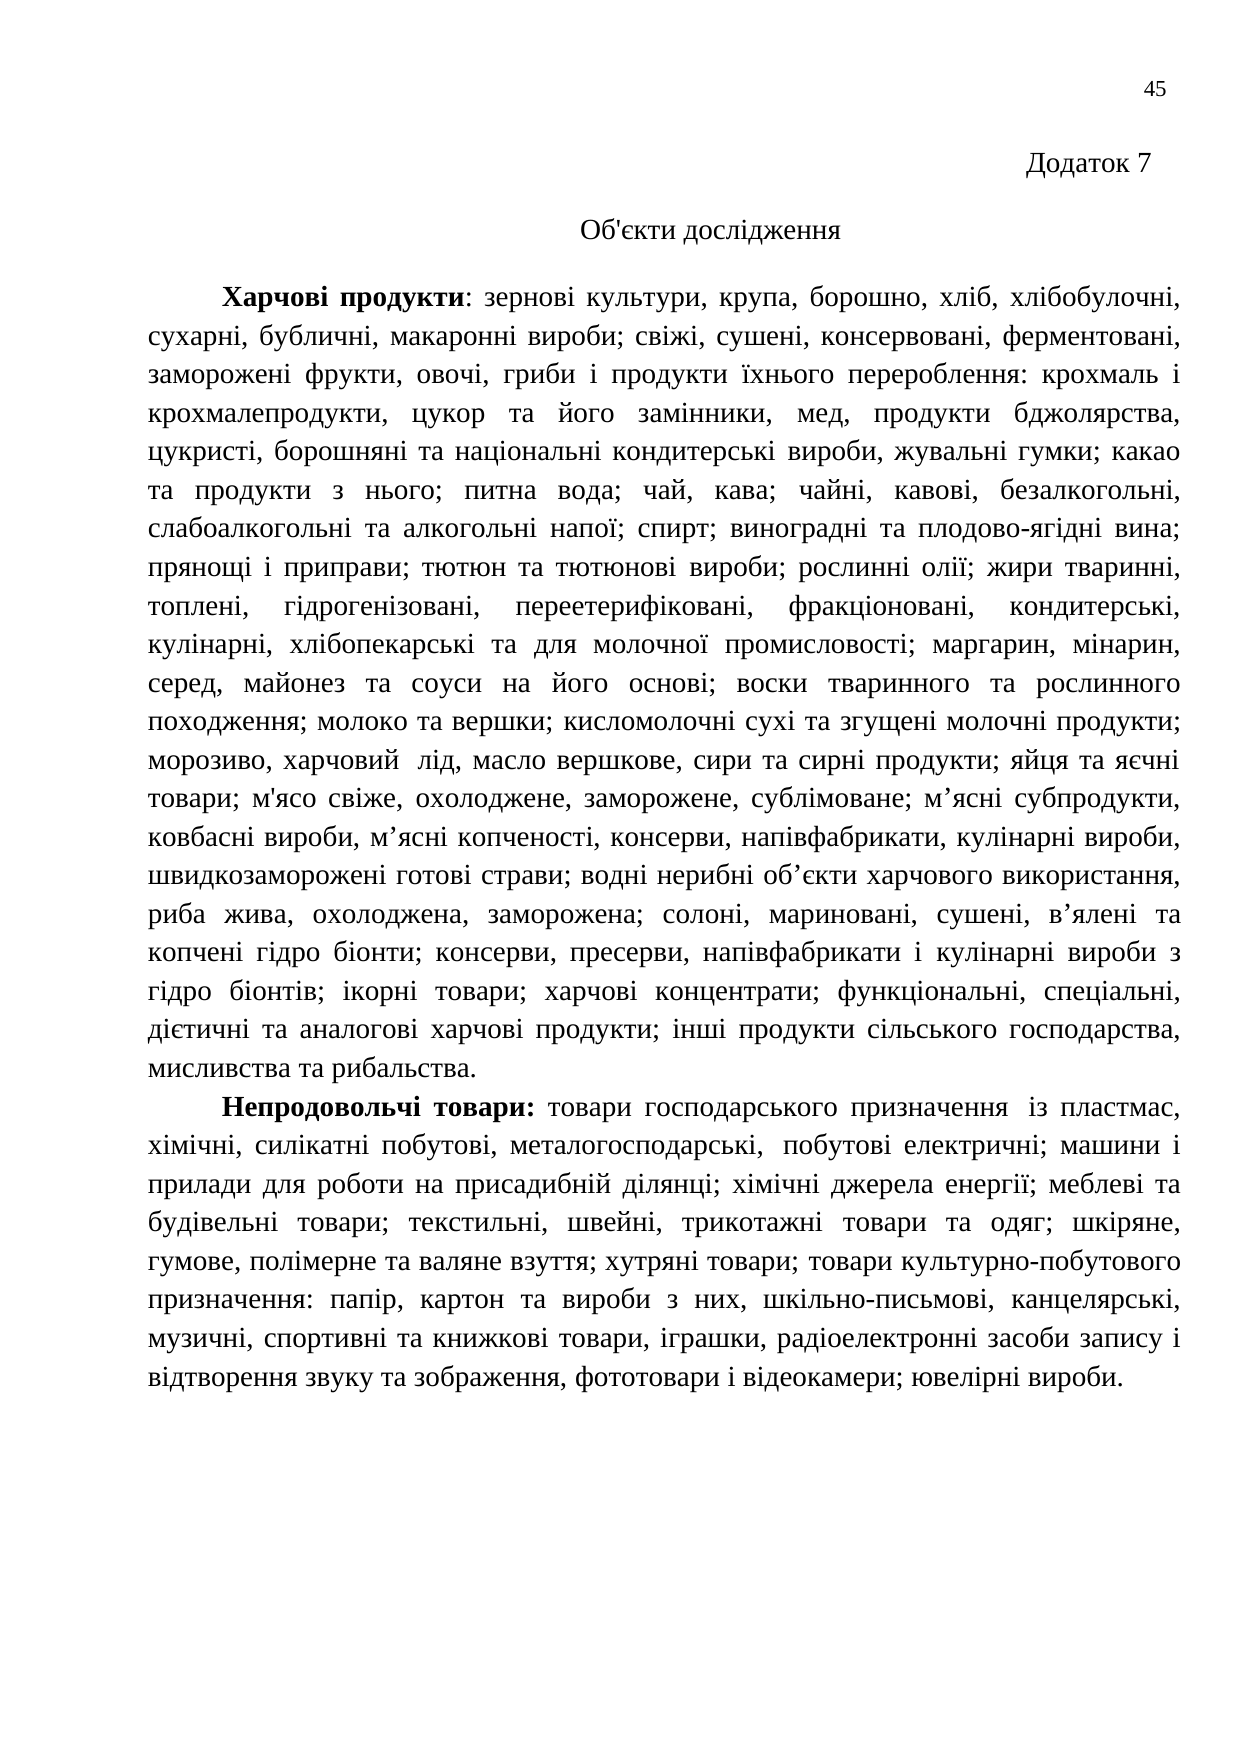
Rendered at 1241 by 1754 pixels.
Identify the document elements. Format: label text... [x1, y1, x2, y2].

text Об'єкти дослідження [261, 212, 1160, 246]
text Харчові продукти: зернові культури, крупа, борошно, хліб, хлібобулочні, сухарні, бубличні, макаронні вироби; свіжі, сушені, консервовані, ферментовані, заморожені фрукти, овочі, гриби і продукти їхнього перероблення: крохмаль і крохмалепродукти, цукор та його замінники, мед, продукти бджолярства, цукристі, борошняні та національні кондитерські вироби, жувальні гумки; какао та продукти з нього; питна вода; чай, кава; чайні, кавові, безалкогольні, слабоалкогольні та алкогольні напої; спирт; виноградні та плодово-ягідні вина; прянощі і приправи; тютюн та тютюнові вироби; рослинні олії; жири тваринні, топлені, гідрогенізовані, переетерифіковані, фракціоновані, кондитерські, кулінарні, хлібопекарські та для молочної промисловості; маргарин, мінарин, серед, майонез та соуси на його основі; воски тваринного та рослинного походження; молоко та вершки; кисломолочні сухі та згущені молочні продукти; морозиво, харчовий лід, масло вершкове, сири та сирні продукти; яйця та яєчні товари; м'ясо свіже, охолоджене, заморожене, сублімоване; м’ясні субпродукти, ковбасні вироби, м’ясні копченості, консерви, напівфабрикати, кулінарні вироби, швидкозаморожені готові страви; водні нерибні об’єкти харчового використання, риба жива, охолоджена, заморожена; солоні, мариновані, сушені, в’ялені та копчені гідро біонти; консерви, пресерви, напівфабрикати і кулінарні вироби з гідро біонтів; ікорні товари; харчові концентрати; функціональні, спеціальні, дієтичні та аналогові харчові продукти; інші продукти сільського господарства, мисливства та рибальства. [148, 279, 1181, 1084]
text Додаток 7 [148, 145, 1151, 179]
text Непродовольчі товари: товари господарського призначення із пластмас, хімічні, силікатні побутові, металогосподарські, побутові електричні; машини і прилади для роботи на присадибній ділянці; хімічні джерела енергії; меблеві та будівельні товари; текстильні, швейні, трикотажні товари та одяг; шкіряне, гумове, полімерне та валяне взуття; хутряні товари; товари культурно-побутового призначення: папір, картон та вироби з них, шкільно-письмові, канцелярські, музичні, спортивні та книжкові товари, іграшки, радіоелектронні засоби запису і відтворення звуку та зображення, фототовари і відеокамери; ювелірні вироби. [148, 1089, 1181, 1392]
